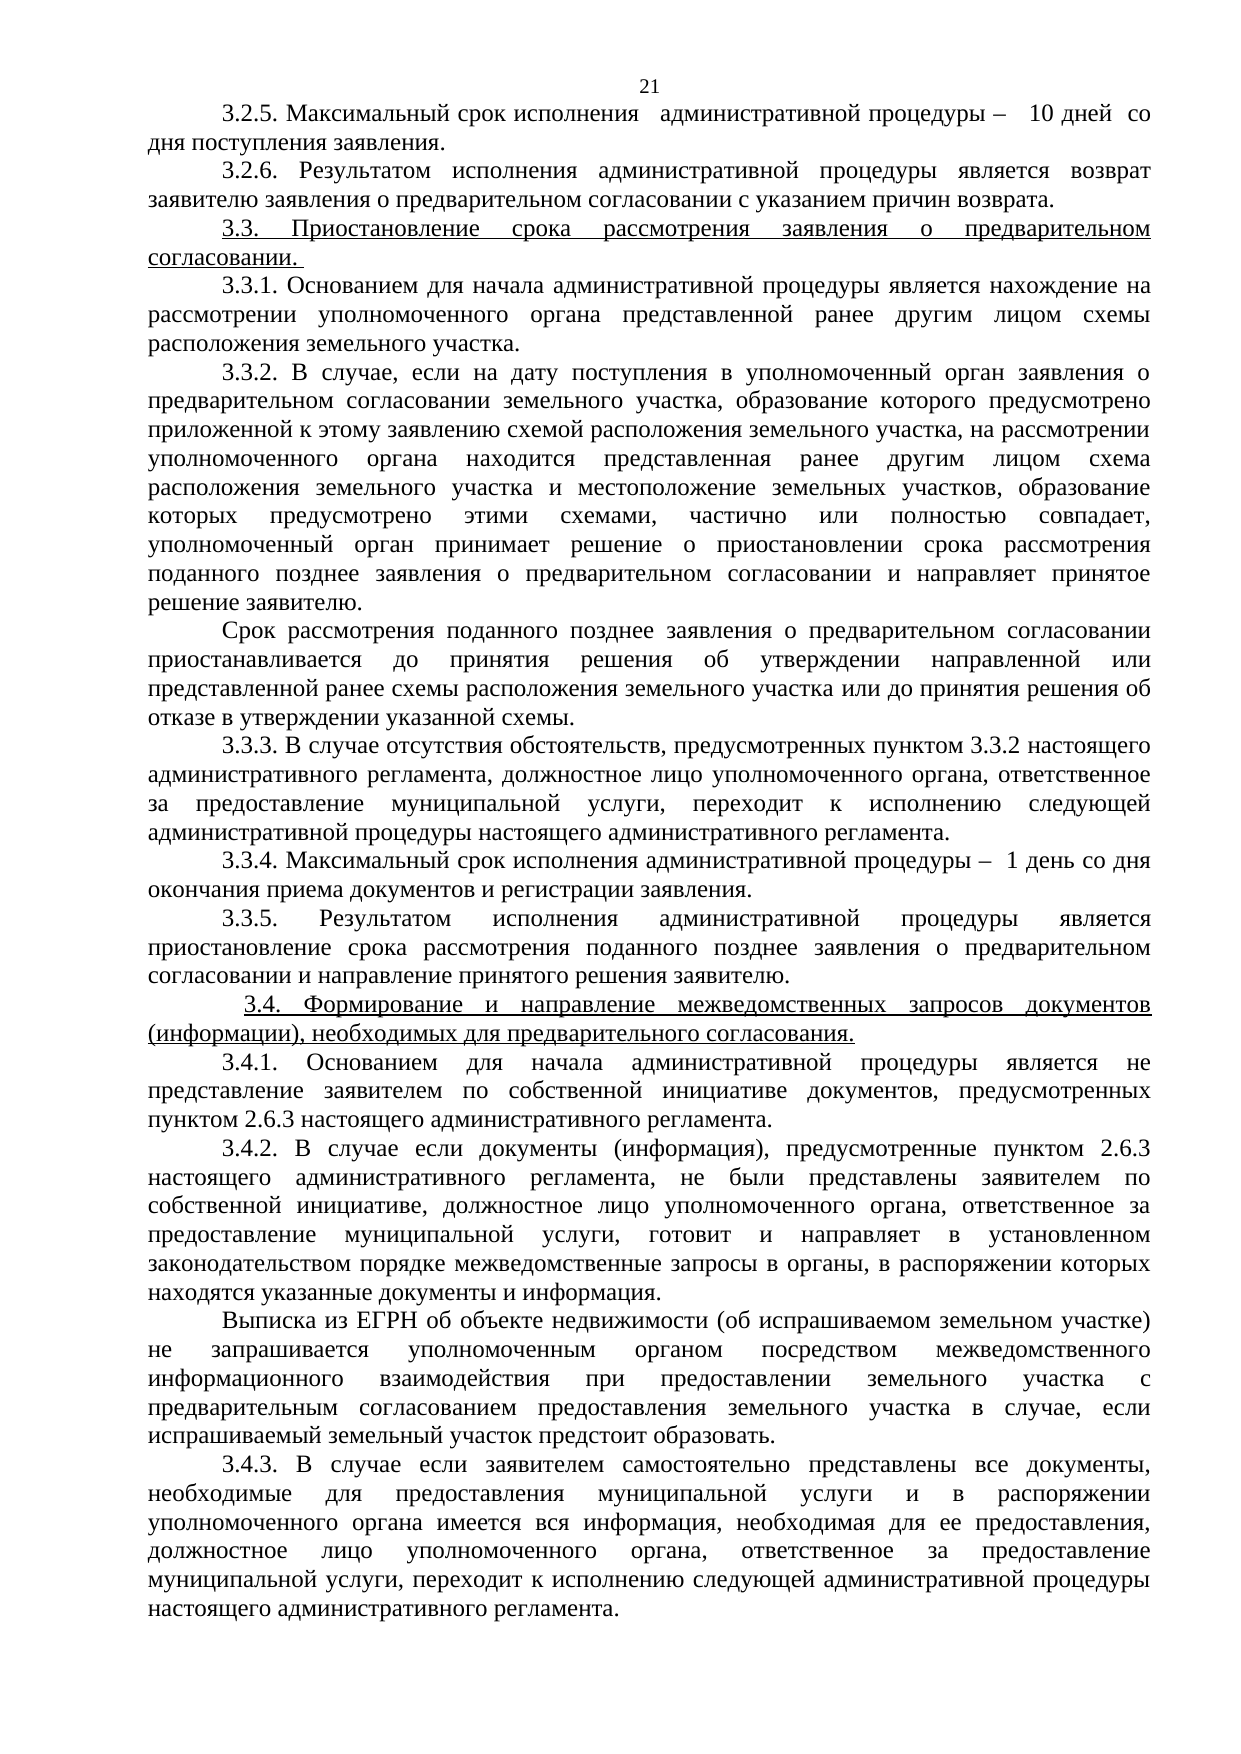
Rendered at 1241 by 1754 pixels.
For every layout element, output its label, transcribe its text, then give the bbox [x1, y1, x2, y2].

text 3.3. Приостановление срока рассмотрения заявления о предварительном согласовании. [148, 213, 1152, 270]
text Срок рассмотрения поданного позднее заявления о предварительном согласовании приостанавливается до принятия решения об утверждении направленной или представленной ранее схемы расположения земельного участка или до принятия решения об отказе в утверждении указанной схемы. [148, 615, 1152, 730]
text Выписка из ЕГРН об объекте недвижимости (об испрашиваемом земельном участке) не запрашивается уполномоченным органом посредством межведомственного информационного взаимодействия при предоставлении земельного участка с предварительным согласованием предоставления земельного участка в случае, если испрашиваемый земельный участок предстоит образовать. [148, 1305, 1152, 1449]
text 3.3.4. Максимальный срок исполнения административной процедуры – 1 день со дня окончания приема документов и регистрации заявления. [148, 845, 1152, 903]
text 3.3.5. Результатом исполнения административной процедуры является приостановление срока рассмотрения поданного позднее заявления о предварительном согласовании и направление принятого решения заявителю. [148, 903, 1152, 989]
text 3.3.2. В случае, если на дату поступления в уполномоченный орган заявления о предварительном согласовании земельного участка, образование которого предусмотрено приложенной к этому заявлению схемой расположения земельного участка, на рассмотрении уполномоченного органа находится представленная ранее другим лицом схема расположения земельного участка и местоположение земельных участков, образование которых предусмотрено этими схемами, частично или полностью совпадает, уполномоченный орган принимает решение о приостановлении срока рассмотрения поданного позднее заявления о предварительном согласовании и направляет принятое решение заявителю. [148, 357, 1152, 615]
text 3.2.5. Максимальный срок исполнения административной процедуры – 10 дней со дня поступления заявления. [148, 98, 1152, 155]
text 3.3.3. В случае отсутствия обстоятельств, предусмотренных пунктом 3.3.2 настоящего административного регламента, должностное лицо уполномоченного органа, ответственное за предоставление муниципальной услуги, переходит к исполнению следующей административной процедуры настоящего административного регламента. [148, 730, 1152, 845]
text 3.4.3. В случае если заявителем самостоятельно представлены все документы, необходимые для предоставления муниципальной услуги и в распоряжении уполномоченного органа имеется вся информация, необходимая для ее предоставления, должностное лицо уполномоченного органа, ответственное за предоставление муниципальной услуги, переходит к исполнению следующей административной процедуры настоящего административного регламента. [148, 1449, 1152, 1622]
text 3.2.6. Результатом исполнения административной процедуры является возврат заявителю заявления о предварительном согласовании с указанием причин возврата. [148, 155, 1152, 213]
text 3.4. Формирование и направление межведомственных запросов документов (информации), необходимых для предварительного согласования. [148, 989, 1152, 1047]
text 3.3.1. Основанием для начала административной процедуры является нахождение на рассмотрении уполномоченного органа представленной ранее другим лицом схемы расположения земельного участка. [148, 270, 1152, 357]
text 3.4.1. Основанием для начала административной процедуры является не представление заявителем по собственной инициативе документов, предусмотренных пунктом 2.6.3 настоящего административного регламента. [148, 1047, 1152, 1133]
text 3.4.2. В случае если документы (информация), предусмотренные пунктом 2.6.3 настоящего административного регламента, не были представлены заявителем по собственной инициативе, должностное лицо уполномоченного органа, ответственное за предоставление муниципальной услуги, готовит и направляет в установленном законодательством порядке межведомственные запросы в органы, в распоряжении которых находятся указанные документы и информация. [148, 1133, 1152, 1305]
